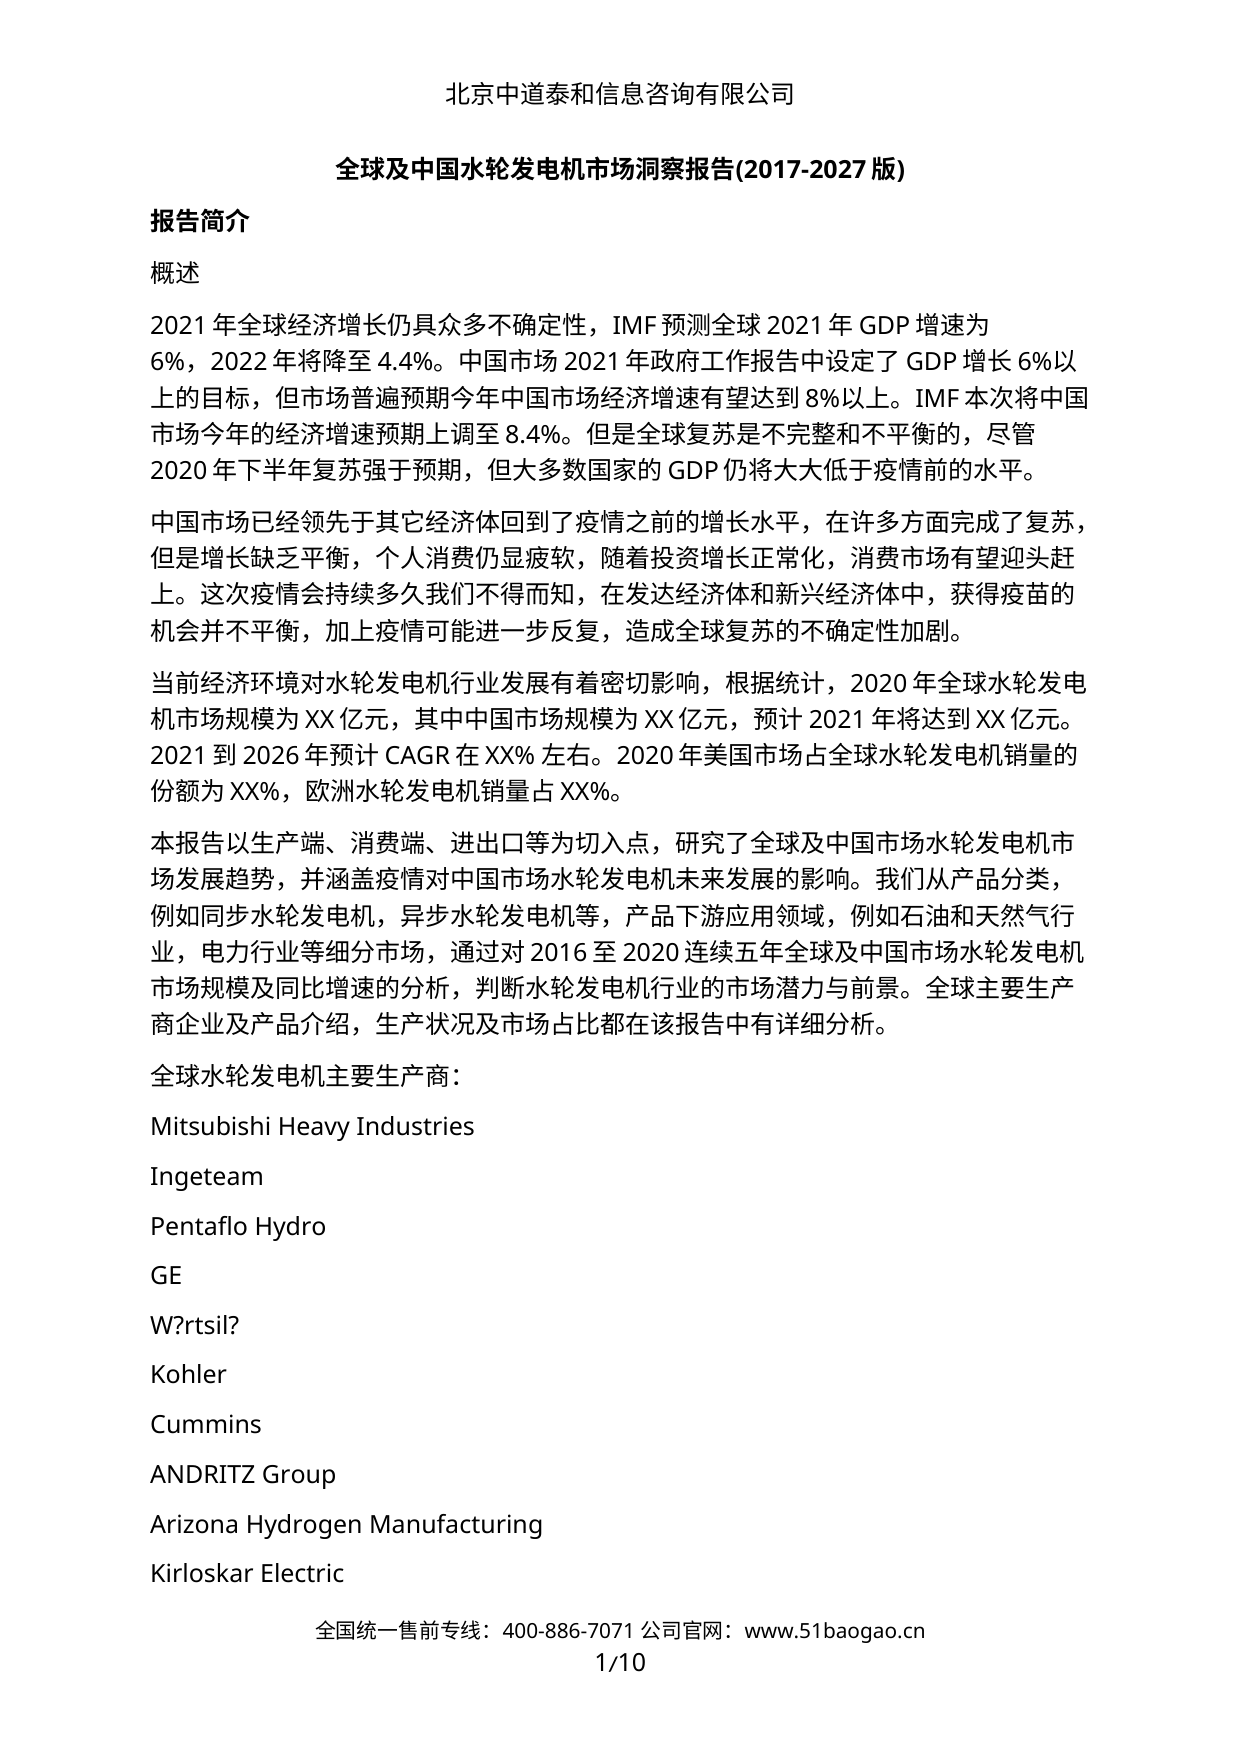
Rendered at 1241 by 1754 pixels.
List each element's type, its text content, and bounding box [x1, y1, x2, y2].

text 全球及中国水轮发电机市场洞察报告(2017-2027版) [150, 150, 1090, 186]
text 中国市场已经领先于其它经济体回到了疫情之前的增长水平，在许多方面完成了复苏，但是增长缺乏平衡，个人消费仍显疲软，随着投资增长正常化，消费市场有望迎头赶上。这次疫情会持续多久我们不得而知，在发达经济体和新兴经济体中，获得疫苗的机会并不平衡，加上疫情可能进一步反复，造成全球复苏的不确定性加剧。 [150, 502, 1090, 647]
text 全球水轮发电机主要生产商： [150, 1057, 1090, 1093]
text Mitsubishi Heavy Industries [150, 1109, 1090, 1143]
text Ingeteam [150, 1158, 1090, 1192]
text 2021年全球经济增长仍具众多不确定性，IMF预测全球2021年GDP增速为6%，2022年将降至4.4%。中国市场2021年政府工作报告中设定了GDP增长6%以上的目标，但市场普遍预期今年中国市场经济增速有望达到8%以上。IMF本次将中国市场今年的经济增速预期上调至8.4%。但是全球复苏是不完整和不平衡的，尽管2020年下半年复苏强于预期，但大多数国家的GDP仍将大大低于疫情前的水平。 [150, 306, 1090, 487]
text 本报告以生产端、消费端、进出口等为切入点，研究了全球及中国市场水轮发电机市场发展趋势，并涵盖疫情对中国市场水轮发电机未来发展的影响。我们从产品分类，例如同步水轮发电机，异步水轮发电机等，产品下游应用领域，例如石油和天然气行业，电力行业等细分市场，通过对2016至2020连续五年全球及中国市场水轮发电机市场规模及同比增速的分析，判断水轮发电机行业的市场潜力与前景。全球主要生产商企业及产品介绍，生产状况及市场占比都在该报告中有详细分析。 [150, 824, 1090, 1041]
text 当前经济环境对水轮发电机行业发展有着密切影响，根据统计，2020年全球水轮发电机市场规模为XX亿元，其中中国市场规模为XX亿元，预计2021年将达到XX亿元。2021到2026年预计CAGR在XX% 左右。2020年美国市场占全球水轮发电机销量的份额为XX%，欧洲水轮发电机销量占XX%。 [150, 663, 1090, 808]
text Pentaflo Hydro [150, 1208, 1090, 1242]
text Cummins [150, 1407, 1090, 1441]
text W?rtsil? [150, 1307, 1090, 1342]
text GE [150, 1258, 1090, 1292]
text Kirloskar Electric [150, 1556, 1090, 1590]
text Arizona Hydrogen Manufacturing [150, 1506, 1090, 1540]
text 概述 [150, 254, 1090, 290]
text Kohler [150, 1357, 1090, 1391]
text 报告简介 [150, 202, 1090, 238]
text ANDRITZ Group [150, 1457, 1090, 1491]
